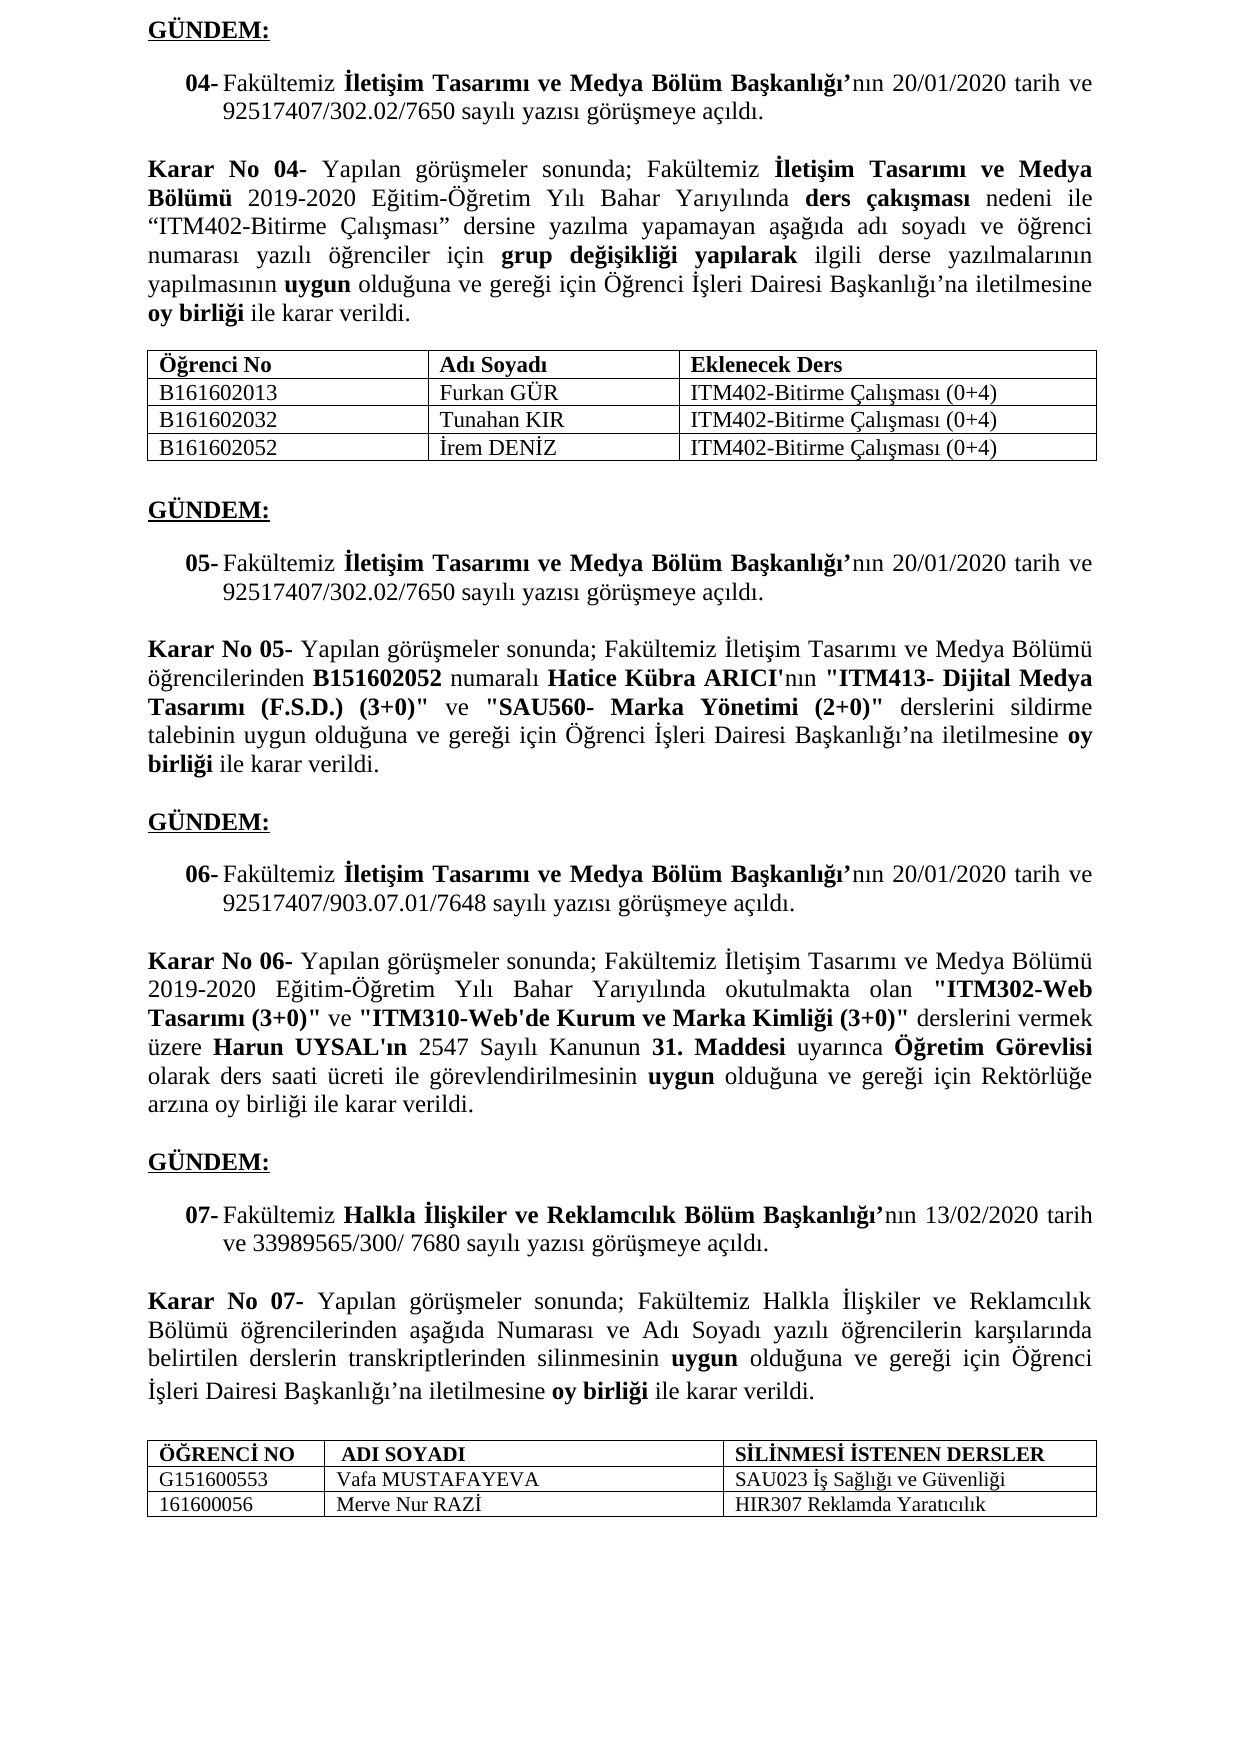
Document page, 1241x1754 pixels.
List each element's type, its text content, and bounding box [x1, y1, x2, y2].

table_header ÖĞRENCİ NO [148, 1441, 324, 1466]
table_cell 161600056 [148, 1492, 324, 1516]
table_cell Furkan GÜR [429, 379, 679, 405]
table_cell İrem DENİZ [429, 434, 679, 460]
text GÜNDEM: [148, 1147, 1093, 1176]
list Fakültemiz İletişim Tasarımı ve Medya Bölüm Başkanlığı’nın 20/01/2020 tarih ve 92517407/302.02/7650 sayılı yazısı görüşmeye açıldı. [185, 68, 1093, 125]
table_cell ITM402-Bitirme Çalışması (0+4) [680, 406, 1096, 433]
text Karar No 07- Yapılan görüşmeler sonunda; Fakültemiz Halkla İlişkiler ve Reklamcılık Bölümü öğrencilerinden aşağıda Numarası ve Adı Soyadı yazılı öğrencilerin karşılarında belirtilen derslerin transkriptlerinden silinmesinin uygun olduğuna ve gereği için Öğrenci İşleri Dairesi Başkanlığı’na iletilmesine oy birliği ile karar verildi. [148, 1286, 1093, 1406]
text GÜNDEM: [148, 15, 1093, 43]
table_cell ITM402-Bitirme Çalışması (0+4) [680, 434, 1096, 460]
table_cell ITM402-Bitirme Çalışması (0+4) [680, 379, 1096, 405]
list Fakültemiz Halkla İlişkiler ve Reklamcılık Bölüm Başkanlığı’nın 13/02/2020 tarih ve 33989565/300/ 7680 sayılı yazısı görüşmeye açıldı. [185, 1200, 1093, 1257]
table_header ADI SOYADI [325, 1441, 723, 1466]
list Fakültemiz İletişim Tasarımı ve Medya Bölüm Başkanlığı’nın 20/01/2020 tarih ve 92517407/302.02/7650 sayılı yazısı görüşmeye açıldı. [185, 548, 1093, 605]
table_cell Merve Nur RAZİ [325, 1492, 723, 1516]
table_cell Tunahan KIR [429, 406, 679, 433]
table_header SİLİNMESİ İSTENEN DERSLER [724, 1441, 1096, 1466]
text GÜNDEM: [148, 807, 1093, 835]
table_header Adı Soyadı [429, 351, 679, 378]
table_cell B161602032 [148, 406, 428, 433]
text Karar No 06- Yapılan görüşmeler sonunda; Fakültemiz İletişim Tasarımı ve Medya Bölümü 2019-2020 Eğitim-Öğretim Yılı Bahar Yarıyılında okutulmakta olan "ITM302-Web Tasarımı (3+0)" ve "ITM310-Web'de Kurum ve Marka Kimliği (3+0)" derslerini vermek üzere Harun UYSAL'ın 2547 Sayılı Kanunun 31. Maddesi uyarınca Öğretim Görevlisi olarak ders saati ücreti ile görevlendirilmesinin uygun olduğuna ve gereği için Rektörlüğe arzına oy birliği ile karar verildi. [148, 946, 1093, 1118]
table_cell B161602013 [148, 379, 428, 405]
table_cell HIR307 Reklamda Yaratıcılık [724, 1492, 1096, 1516]
table_cell B161602052 [148, 434, 428, 460]
text GÜNDEM: [148, 495, 1093, 524]
text Karar No 05- Yapılan görüşmeler sonunda; Fakültemiz İletişim Tasarımı ve Medya Bölümü öğrencilerinden B151602052 numaralı Hatice Kübra ARICI'nın "ITM413- Dijital Medya Tasarımı (F.S.D.) (3+0)" ve "SAU560- Marka Yönetimi (2+0)" derslerini sildirme talebinin uygun olduğuna ve gereği için Öğrenci İşleri Dairesi Başkanlığı’na iletilmesine oy birliği ile karar verildi. [148, 634, 1093, 778]
list Fakültemiz İletişim Tasarımı ve Medya Bölüm Başkanlığı’nın 20/01/2020 tarih ve 92517407/903.07.01/7648 sayılı yazısı görüşmeye açıldı. [185, 859, 1093, 917]
table_cell SAU023 İş Sağlığı ve Güvenliği [724, 1467, 1096, 1491]
table_cell G151600553 [148, 1467, 324, 1491]
table_header Öğrenci No [148, 351, 428, 378]
text Karar No 04- Yapılan görüşmeler sonunda; Fakültemiz İletişim Tasarımı ve Medya Bölümü 2019-2020 Eğitim-Öğretim Yılı Bahar Yarıyılında ders çakışması nedeni ile “ITM402-Bitirme Çalışması” dersine yazılma yapamayan aşağıda adı soyadı ve öğrenci numarası yazılı öğrenciler için grup değişikliği yapılarak ilgili derse yazılmalarının yapılmasının uygun olduğuna ve gereği için Öğrenci İşleri Dairesi Başkanlığı’na iletilmesine oy birliği ile karar verildi. [148, 154, 1093, 326]
table_header Eklenecek Ders [680, 351, 1096, 378]
table_cell Vafa MUSTAFAYEVA [325, 1467, 723, 1491]
